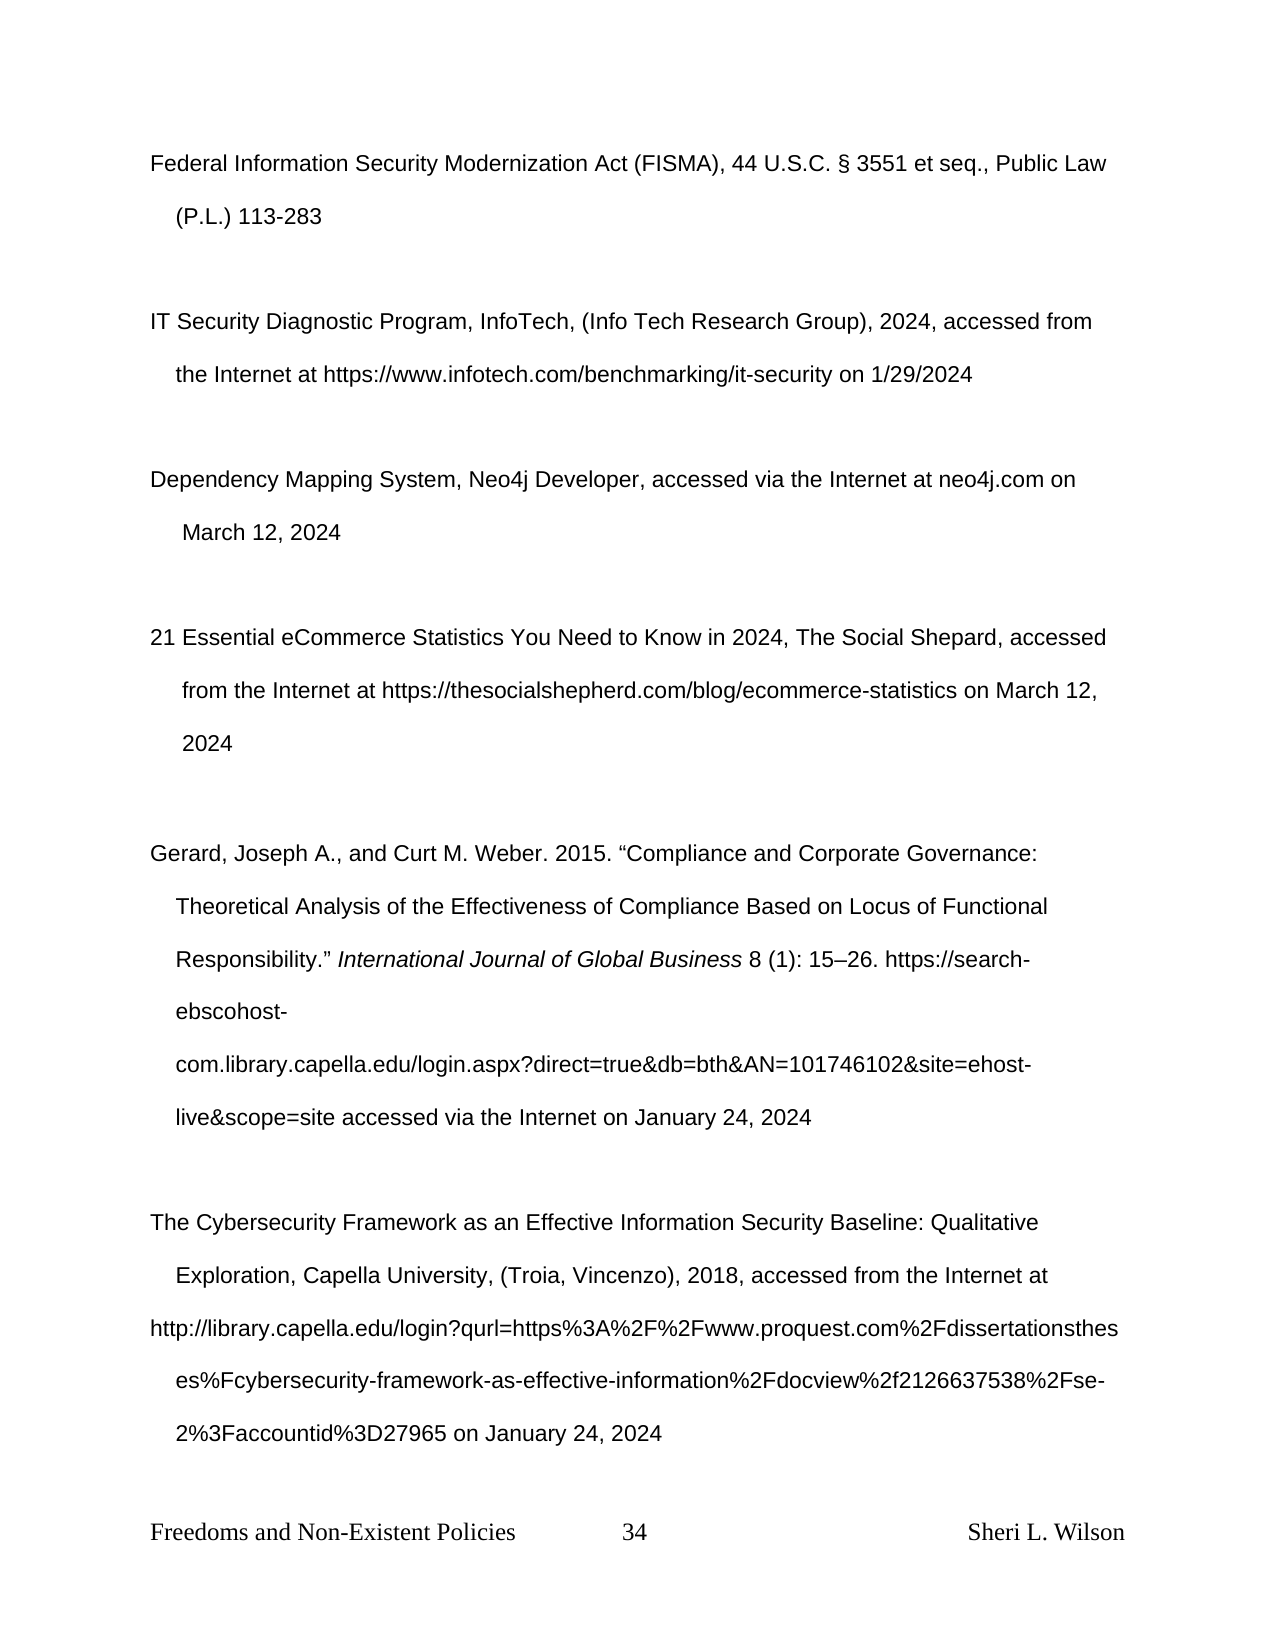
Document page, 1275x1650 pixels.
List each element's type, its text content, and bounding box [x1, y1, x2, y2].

text IT Security Diagnostic Program, InfoTech, (Info Tech Research Group), 2024, accessed from [150, 308, 1125, 334]
text The Cybersecurity Framework as an Effective Information Security Baseline: Qualitative [150, 1209, 1125, 1236]
text 2%3Faccountid%3D27965 on January 24, 2024 [150, 1420, 1125, 1446]
text Gerard, Joseph A., and Curt M. Weber. 2015. “Compliance and Corporate Governance: Theoretical Analysis of the Effectiveness of Compliance Based on Locus of Functional Responsibility.” International Journal of Global Business 8 (1): 15–26. https://search- ebscohost- com.library.capella.edu/login.aspx?direct=true&db=bth&AN=101746102&site=ehost- live&scope=site accessed via the Internet on January 24, 2024 [150, 840, 1125, 1130]
text Exploration, Capella University, (Troia, Vincenzo), 2018, accessed from the Internet at http://library.capella.edu/login?qurl=https%3A%2F%2Fwww.proquest.com%2Fdissertationsthes es%Fcybersecurity-framework-as-effective-information%2Fdocview%2f2126637538%2Fse- [150, 1262, 1125, 1394]
text Dependency Mapping System, Neo4j Developer, accessed via the Internet at neo4j.com on March 12, 2024 [150, 466, 1125, 545]
text 21 Essential eCommerce Statistics You Need to Know in 2024, The Social Shepard, accessed from the Internet at https://thesocialshepherd.com/blog/ecommerce-statistics on March 12, 2024 [150, 624, 1125, 812]
text Federal Information Security Modernization Act (FISMA), 44 U.S.C. § 3551 et seq., Public Law (P.L.) 113-283 [150, 150, 1125, 229]
text the Internet at https://www.infotech.com/benchmarking/it-security on 1/29/2024 [150, 361, 1125, 387]
